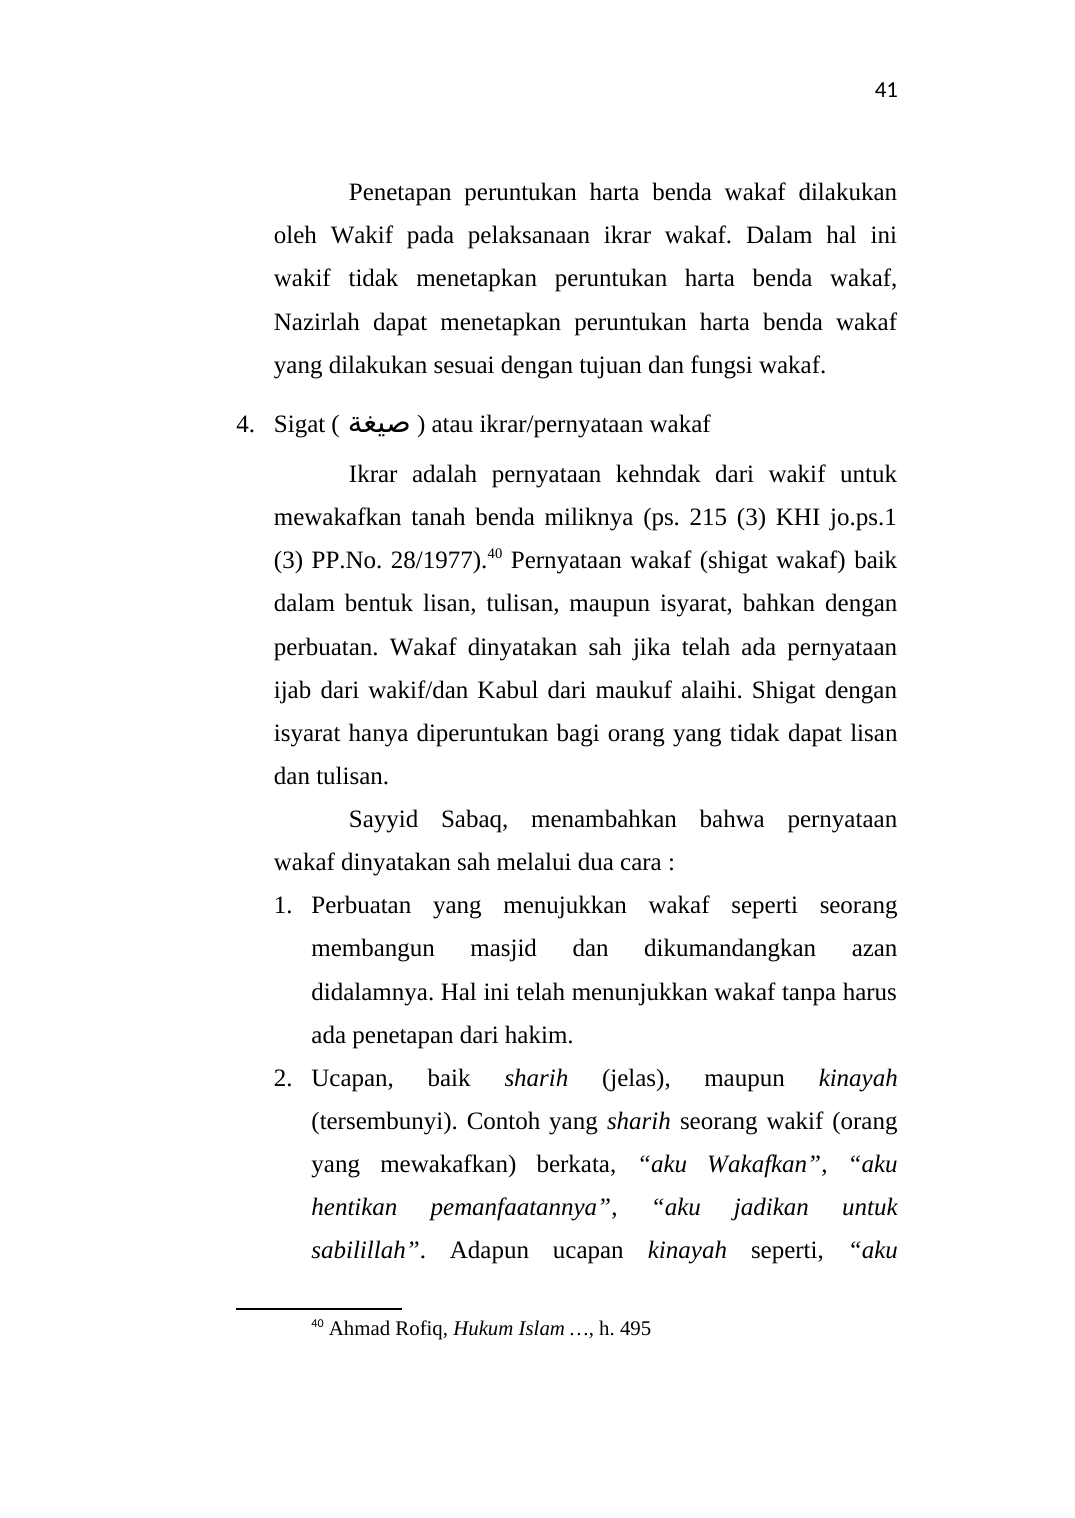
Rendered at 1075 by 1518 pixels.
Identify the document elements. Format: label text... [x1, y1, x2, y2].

text Penetapan peruntukan harta benda wakaf dilakukan oleh Wakif pada pelaksanaan ikrar wakaf. Dalam hal ini wakif tidak menetapkan peruntukan harta benda wakaf, Nazirlah dapat menetapkan peruntukan harta benda wakaf yang dilakukan sesuai dengan tujuan dan fungsi wakaf. [274, 177, 898, 378]
list Sayyid Sabaq, menambahkan bahwa pernyataan wakaf dinyatakan sah melalui dua cara : [274, 804, 898, 876]
list Sigat ( صيغة ) atau ikrar/pernyataan wakaf [236, 405, 898, 439]
list Ikrar adalah pernyataan kehndak dari wakif untuk mewakafkan tanah benda miliknya (ps. 215 (3) KHI jo.ps.1 (3) PP.No. 28/1977). Pernyataan wakaf (shigat wakaf) baik dalam bentuk lisan, tulisan, maupun isyarat, bahkan dengan perbuatan. Wakaf dinyatakan sah jika telah ada pernyataan ijab dari wakif/dan Kabul dari maukuf alaihi. Shigat dengan isyarat hanya diperuntukan bagi orang yang tidak dapat lisan dan tulisan. [274, 459, 898, 790]
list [274, 1063, 898, 1264]
list Perbuatan yang menujukkan wakaf seperti seorang membangun masjid dan dikumandangkan azan didalamnya. Hal ini telah menunjukkan wakaf tanpa harus ada penetapan dari hakim. [274, 890, 898, 1048]
